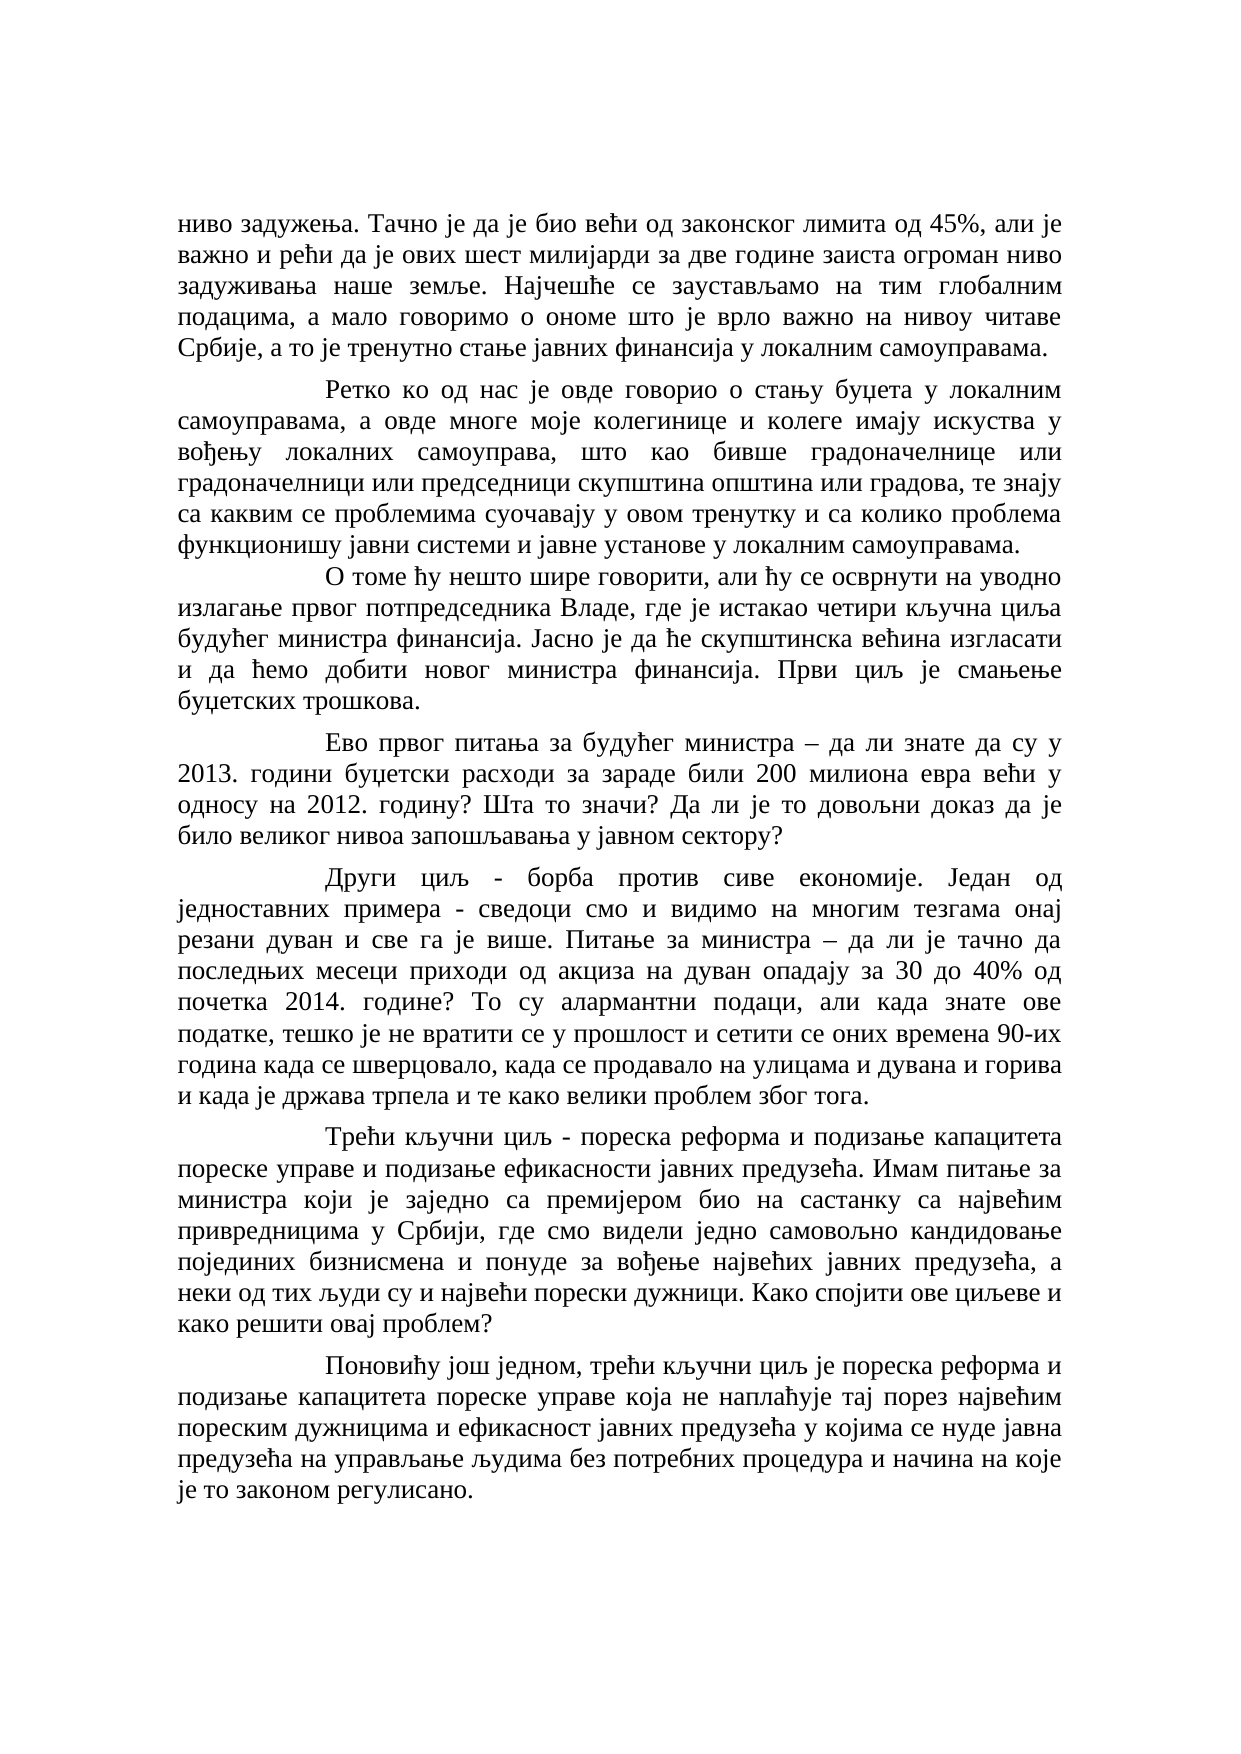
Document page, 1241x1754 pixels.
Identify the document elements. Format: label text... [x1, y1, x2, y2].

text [177, 207, 1063, 362]
text Ретко ко од нас је овде говорио о стању буџета у локалним самоуправама, а овде многе моје колегинице и колеге имају искуства у вођењу локалних самоуправа, што као бивше градоначелнице или градоначелници или председници скупштина општина или градова, те знају са каквим се проблемима суочавају у овом тренутку и са колико проблема функционишу јавни системи и јавне установе у локалним самоуправама. [177, 373, 1063, 560]
text Други циљ - борба против сиве економије. Један од једноставних примера - сведоци смо и видимо на многим тезгама онај резани дуван и све га је више. Питање за министра – да ли је тачно да последњих месеци приходи од акциза на дуван опадају за 30 до 40% од почетка 2014. године? То су алармантни подаци, али када знате ове податке, тешко је не вратити се у прошлост и сетити се оних времена 90-их година када се шверцовало, када се продавало на улицама и дувана и горива и када је држава трпела и те како велики проблем због тога. [177, 861, 1063, 1110]
text О томе ћу нешто шире говорити, али ћу се осврнути на уводно излагање првог потпредседника Владе, где је истакао четири кључна циља будућег министра финансија. Јасно је да ће скупштинска већина изгласати и да ћемо добити новог министра финансија. Први циљ је смањење буџетских трошкова. [177, 560, 1063, 716]
text Поновићу још једном, трећи кључни циљ је пореска реформа и подизање капацитета пореске управе која не наплаћује тај порез највећим пореским дужницима и ефикасност јавних предузећа у којима се нуде јавна предузећа на управљање људима без потребних процедура и начина на које је то законом регулисано. [177, 1349, 1063, 1505]
text Ево првог питања за будућег министра – да ли знате да су у 2013. години буџетски расходи за зараде били 200 милиона евра већи у односу на 2012. годину? Шта то значи? Да ли је то довољни доказ да је било великог нивоа запошљавања у јавном сектору? [177, 726, 1063, 851]
text Трећи кључни циљ - пореска реформа и подизање капацитета пореске управе и подизање ефикасности јавних предузећа. Имам питање за министра који је заједно са премијером био на састанку са највећим привредницима у Србији, где смо видели једно самовољно кандидовање појединих бизнисмена и понуде за вођење највећих јавних предузећа, а неки од тих људи су и највећи порески дужници. Како спојити ове циљеве и како решити овај проблем? [177, 1121, 1063, 1338]
